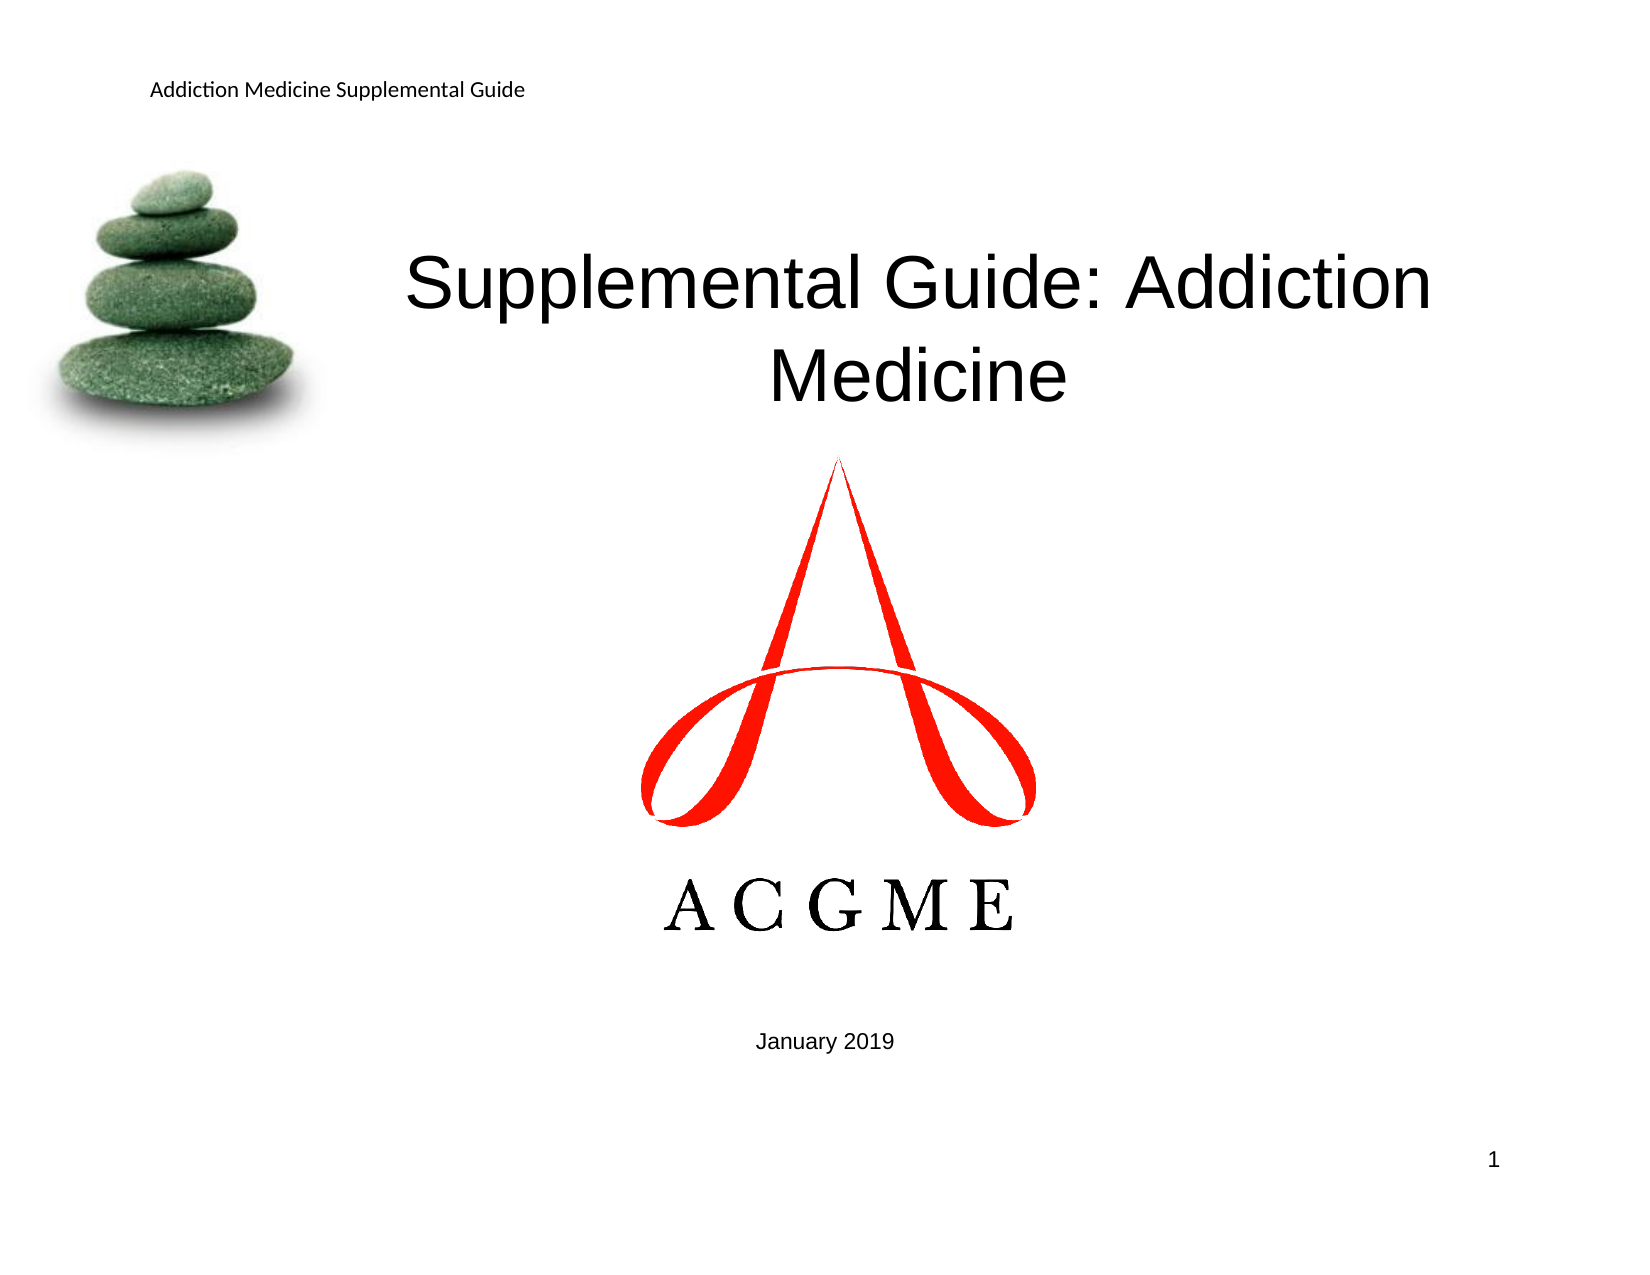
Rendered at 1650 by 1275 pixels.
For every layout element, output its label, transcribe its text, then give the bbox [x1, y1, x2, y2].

picture [1, 103, 338, 500]
picture [592, 418, 1114, 1028]
text Supplemental Guide: Addiction Medicine [338, 238, 1500, 418]
text January 2019 [150, 1028, 1500, 1054]
